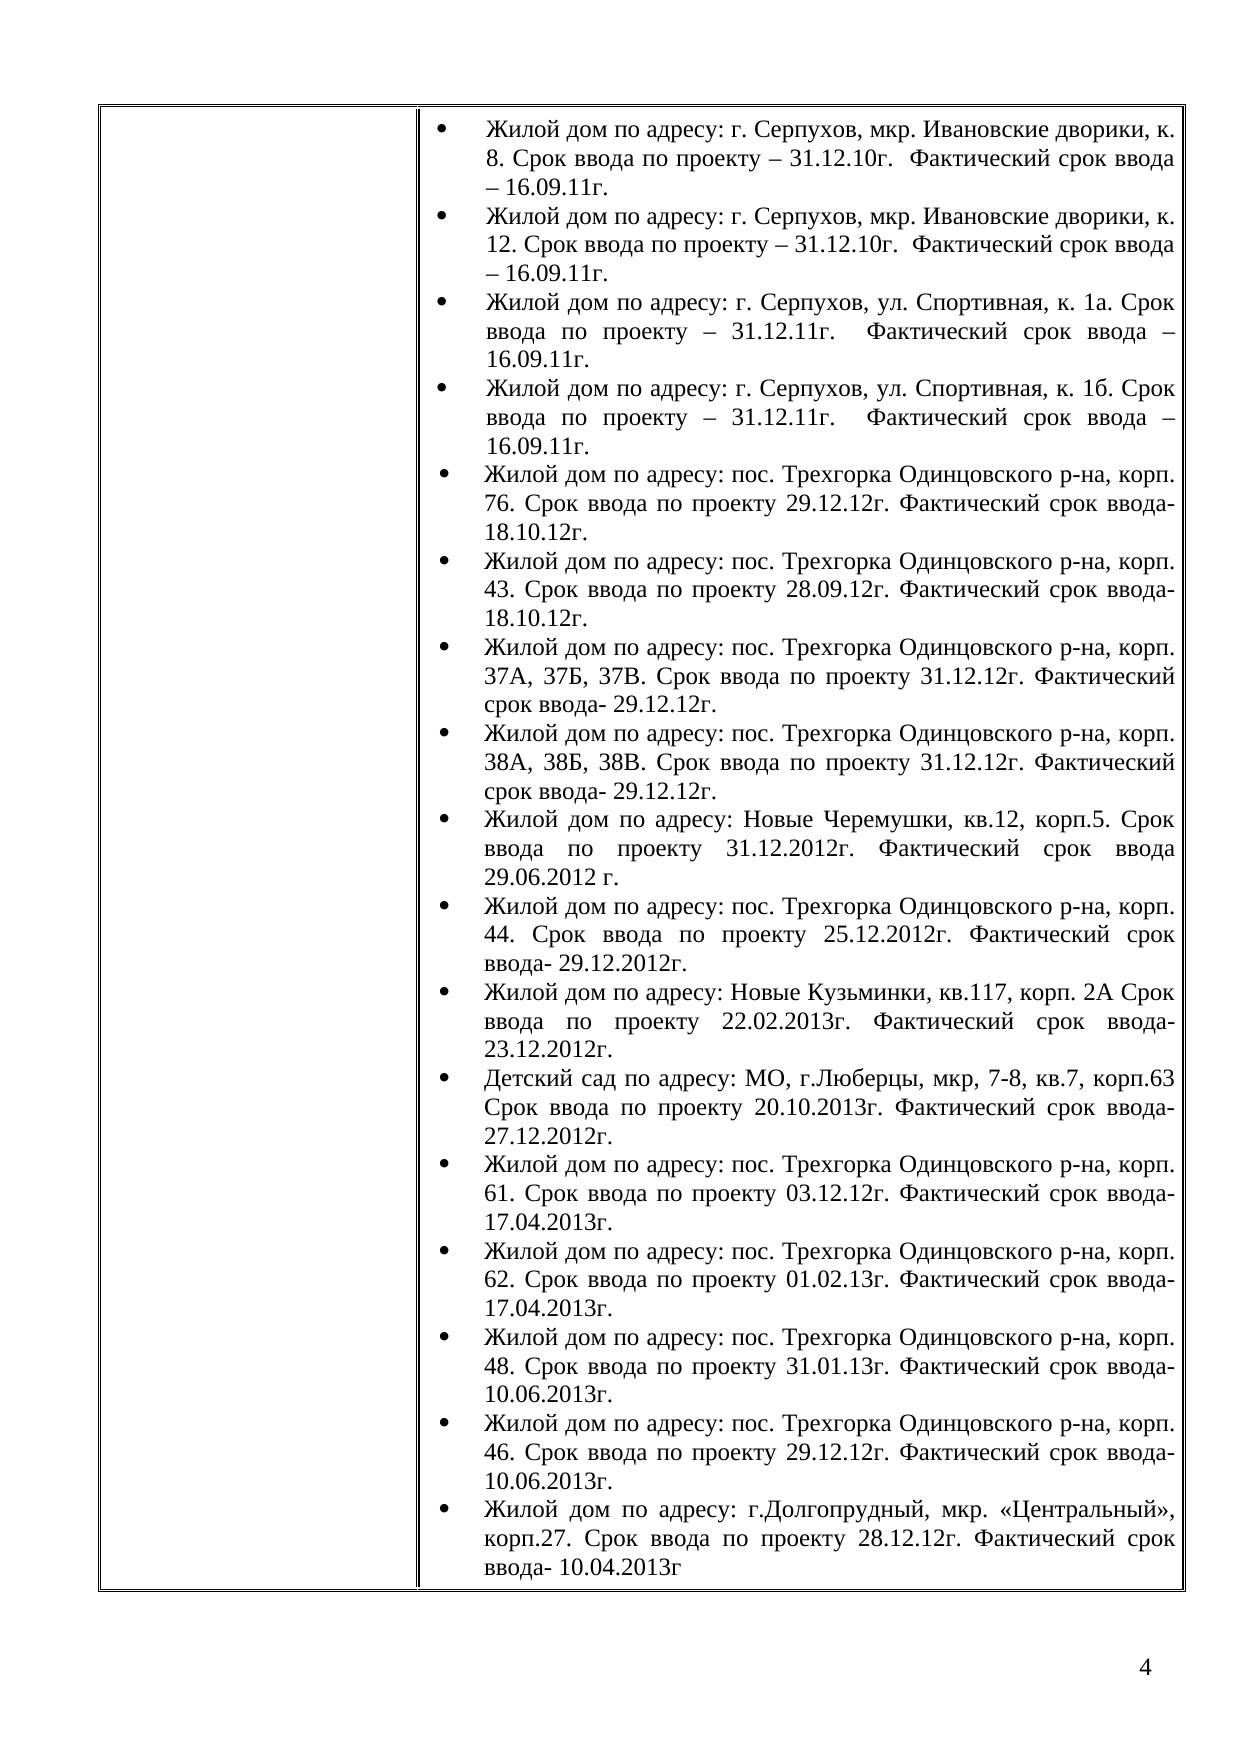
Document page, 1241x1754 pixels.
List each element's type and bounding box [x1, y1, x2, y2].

table_cell [418, 107, 1182, 1588]
table_cell [101, 105, 418, 1588]
